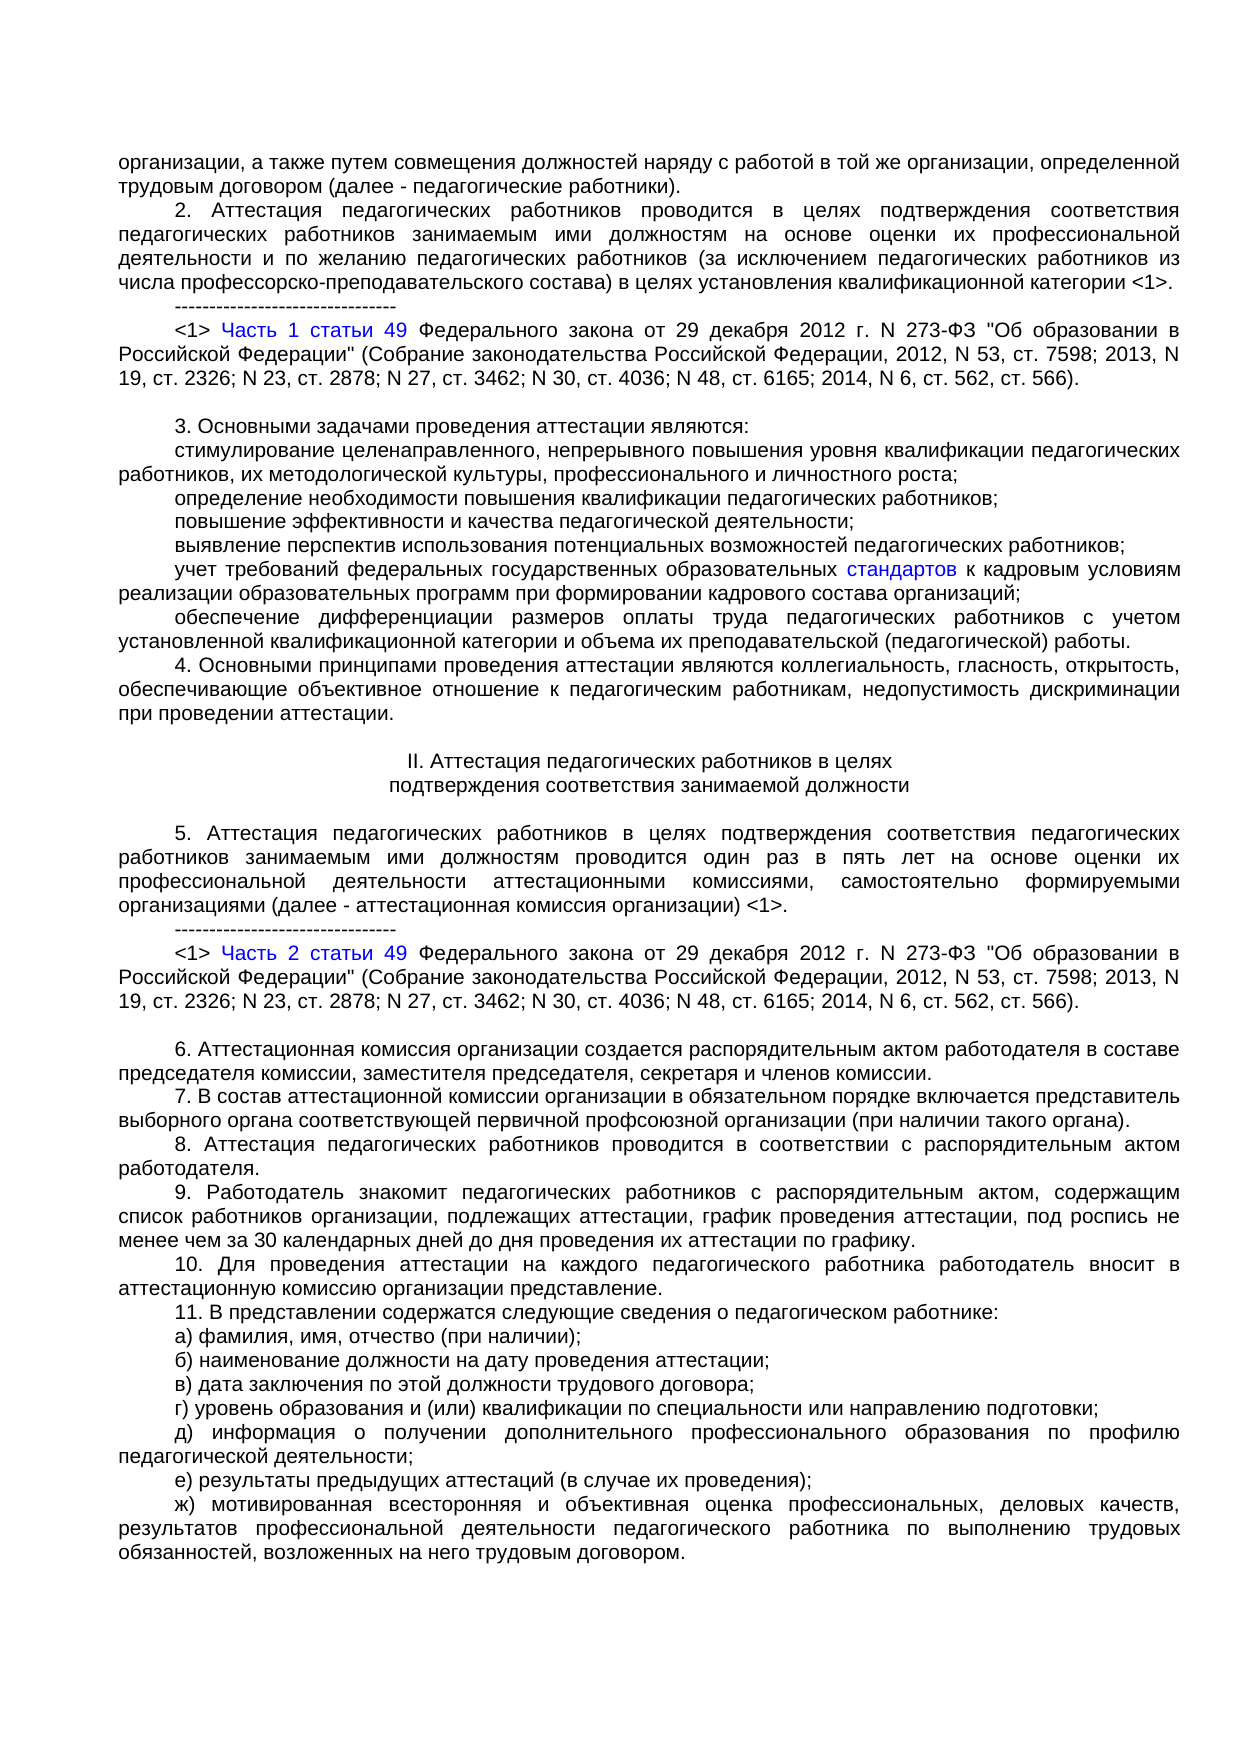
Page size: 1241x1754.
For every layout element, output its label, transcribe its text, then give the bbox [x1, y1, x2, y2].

text определение необходимости повышения квалификации педагогических работников; [118, 485, 1181, 509]
text II. Аттестация педагогических работников в целях [118, 749, 1181, 773]
text б) наименование должности на дату проведения аттестации; [118, 1348, 1181, 1372]
text 5. Аттестация педагогических работников в целях подтверждения соответствия педагогических работников занимаемым ими должностям проводится один раз в пять лет на основе оценки их профессиональной деятельности аттестационными комиссиями, самостоятельно формируемыми организациями (далее - аттестационная комиссия организации) <1>. [118, 821, 1181, 917]
text 2. Аттестация педагогических работников проводится в целях подтверждения соответствия педагогических работников занимаемым ими должностям на основе оценки их профессиональной деятельности и по желанию педагогических работников (за исключением педагогических работников из числа профессорско-преподавательского состава) в целях установления квалификационной категории <1>. [118, 198, 1181, 294]
text подтверждения соответствия занимаемой должности [118, 773, 1181, 797]
text <1> Часть 2 статьи 49 Федерального закона от 29 декабря 2012 г. N 273-ФЗ "Об образовании в Российской Федерации" (Собрание законодательства Российской Федерации, 2012, N 53, ст. 7598; 2013, N 19, ст. 2326; N 23, ст. 2878; N 27, ст. 3462; N 30, ст. 4036; N 48, ст. 6165; 2014, N 6, ст. 562, ст. 566). [118, 941, 1181, 1012]
text 6. Аттестационная комиссия организации создается распорядительным актом работодателя в составе председателя комиссии, заместителя председателя, секретаря и членов комиссии. [118, 1036, 1181, 1084]
text выявление перспектив использования потенциальных возможностей педагогических работников; [118, 533, 1181, 557]
text обеспечение дифференциации размеров оплаты труда педагогических работников с учетом установленной квалификационной категории и объема их преподавательской (педагогической) работы. [118, 605, 1181, 653]
text 4. Основными принципами проведения аттестации являются коллегиальность, гласность, открытость, обеспечивающие объективное отношение к педагогическим работникам, недопустимость дискриминации при проведении аттестации. [118, 653, 1181, 725]
text в) дата заключения по этой должности трудового договора; [118, 1372, 1181, 1396]
text стимулирование целенаправленного, непрерывного повышения уровня квалификации педагогических работников, их методологической культуры, профессионального и личностного роста; [118, 437, 1181, 485]
text 7. В состав аттестационной комиссии организации в обязательном порядке включается представитель выборного органа соответствующей первичной профсоюзной организации (при наличии такого органа). [118, 1084, 1181, 1132]
text 10. Для проведения аттестации на каждого педагогического работника работодатель вносит в аттестационную комиссию организации представление. [118, 1252, 1181, 1300]
text -------------------------------- [118, 294, 1181, 318]
text -------------------------------- [118, 917, 1181, 941]
text 8. Аттестация педагогических работников проводится в соответствии с распорядительным актом работодателя. [118, 1132, 1181, 1180]
text д) информация о получении дополнительного профессионального образования по профилю педагогической деятельности; [118, 1420, 1181, 1468]
text 9. Работодатель знакомит педагогических работников с распорядительным актом, содержащим список работников организации, подлежащих аттестации, график проведения аттестации, под роспись не менее чем за 30 календарных дней до дня проведения их аттестации по графику. [118, 1180, 1181, 1252]
text ж) мотивированная всесторонняя и объективная оценка профессиональных, деловых качеств, результатов профессиональной деятельности педагогического работника по выполнению трудовых обязанностей, возложенных на него трудовым договором. [118, 1492, 1181, 1563]
text <1> Часть 1 статьи 49 Федерального закона от 29 декабря 2012 г. N 273-ФЗ "Об образовании в Российской Федерации" (Собрание законодательства Российской Федерации, 2012, N 53, ст. 7598; 2013, N 19, ст. 2326; N 23, ст. 2878; N 27, ст. 3462; N 30, ст. 4036; N 48, ст. 6165; 2014, N 6, ст. 562, ст. 566). [118, 318, 1181, 389]
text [118, 150, 1181, 198]
text 11. В представлении содержатся следующие сведения о педагогическом работнике: [118, 1300, 1181, 1324]
text повышение эффективности и качества педагогической деятельности; [118, 509, 1181, 533]
text а) фамилия, имя, отчество (при наличии); [118, 1324, 1181, 1348]
text учет требований федеральных государственных образовательных стандартов к кадровым условиям реализации образовательных программ при формировании кадрового состава организаций; [118, 557, 1181, 605]
text 3. Основными задачами проведения аттестации являются: [118, 413, 1181, 437]
text е) результаты предыдущих аттестаций (в случае их проведения); [118, 1468, 1181, 1492]
text г) уровень образования и (или) квалификации по специальности или направлению подготовки; [118, 1396, 1181, 1420]
